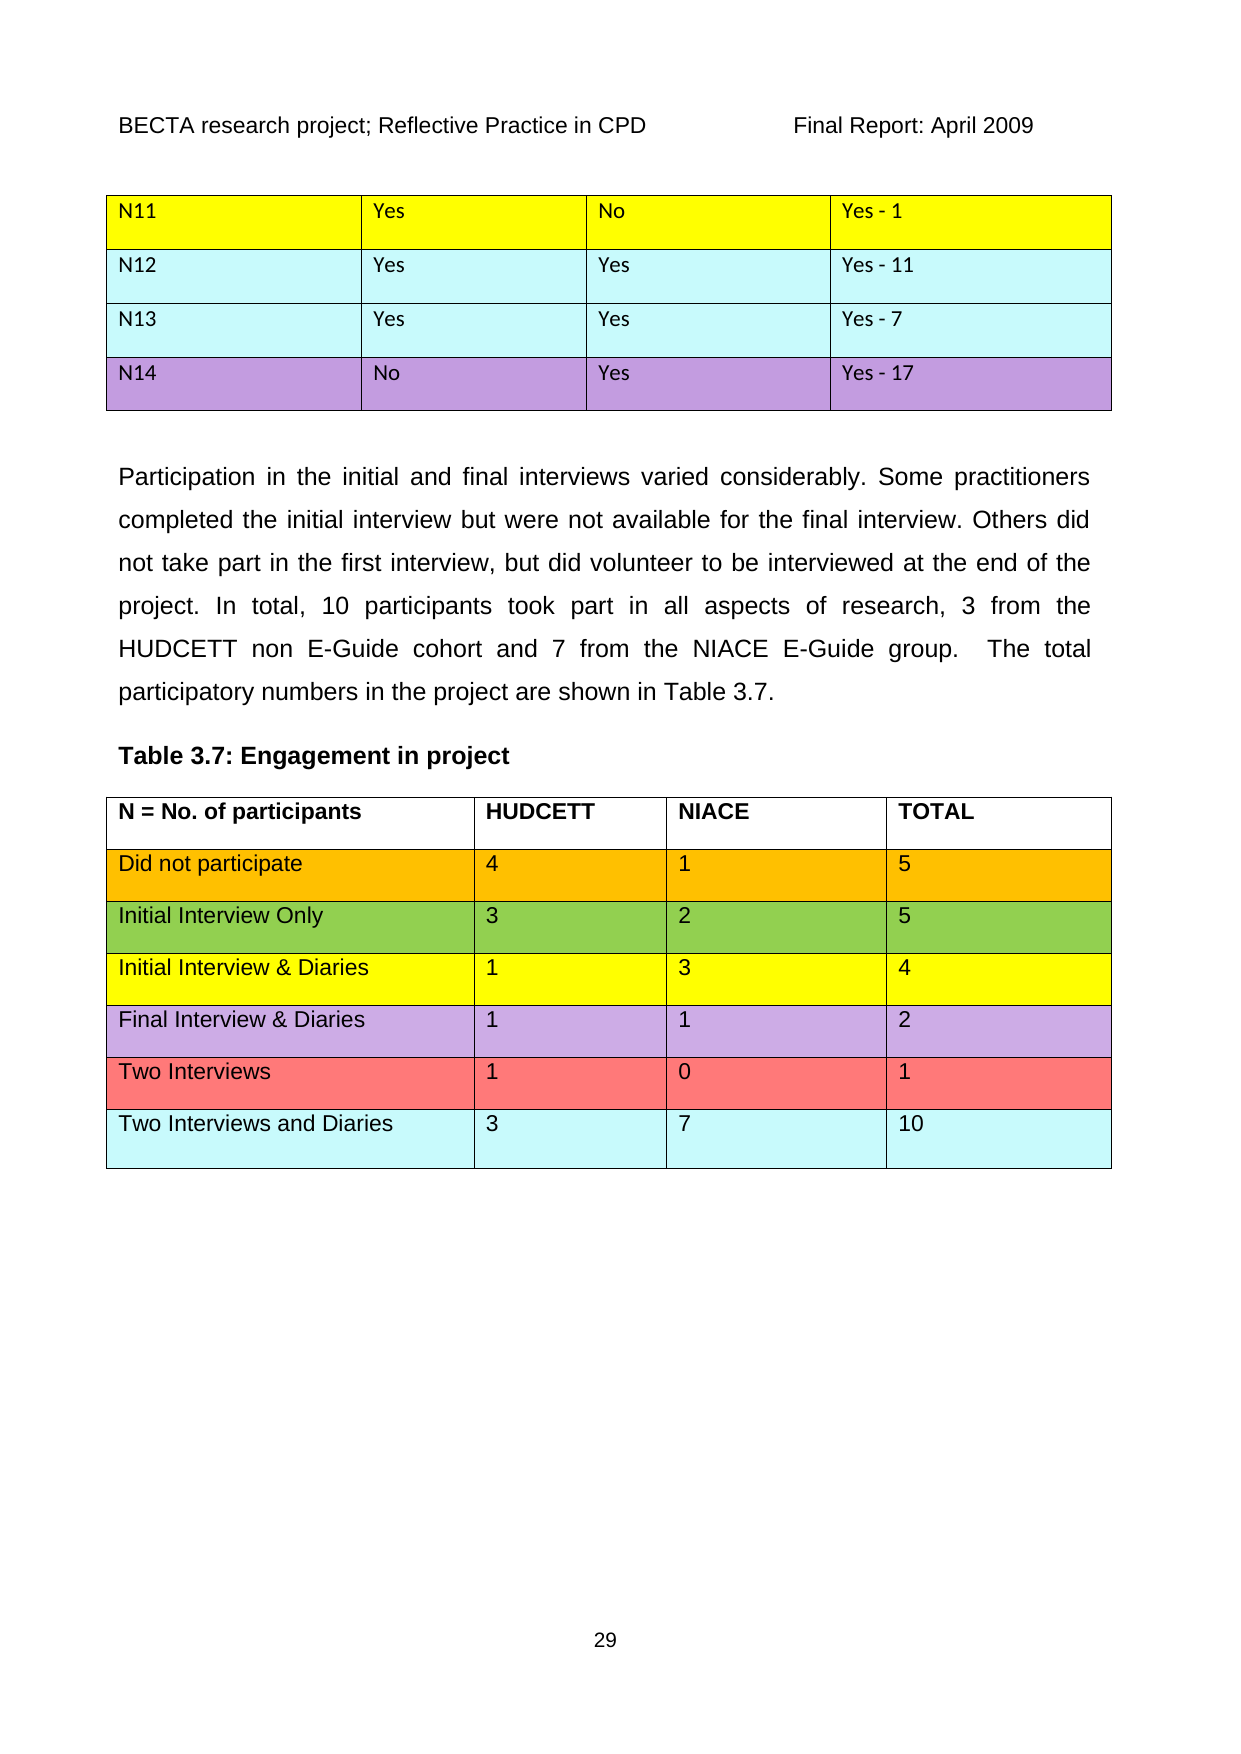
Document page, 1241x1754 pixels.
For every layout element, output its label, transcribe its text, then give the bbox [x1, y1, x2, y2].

table_cell Yes - 1 [831, 196, 1111, 249]
table_cell 0 [667, 1058, 886, 1109]
table_cell 1 [667, 1006, 886, 1057]
table_cell Two Interviews and Diaries [107, 1110, 474, 1168]
table_cell Yes - 17 [831, 358, 1111, 410]
table_cell No [587, 196, 830, 249]
table_cell Yes [362, 250, 586, 303]
table_cell Two Interviews [107, 1058, 474, 1109]
table_cell Did not participate [107, 850, 474, 901]
table_cell Final Interview & Diaries [107, 1006, 474, 1057]
table_cell Yes - 7 [831, 304, 1111, 357]
table_cell 2 [667, 902, 886, 953]
table_cell N13 [107, 304, 361, 357]
table_cell Yes [587, 304, 830, 357]
table_cell Yes - 11 [831, 250, 1111, 303]
table_cell Initial Interview & Diaries [107, 954, 474, 1005]
table_header TOTAL [887, 798, 1111, 849]
table_cell 3 [475, 1110, 666, 1168]
table_cell 3 [475, 902, 666, 953]
table_cell 4 [887, 954, 1111, 1005]
table_cell 1 [475, 1058, 666, 1109]
table_cell N11 [107, 196, 361, 249]
table_cell N12 [107, 250, 361, 303]
table_cell Yes [362, 304, 586, 357]
table_cell 7 [667, 1110, 886, 1168]
table_cell 4 [475, 850, 666, 901]
table_header HUDCETT [475, 798, 666, 849]
table_cell N14 [107, 358, 361, 410]
table_header N = No. of participants [107, 798, 474, 849]
table_cell 10 [887, 1110, 1111, 1168]
table_cell 5 [887, 902, 1111, 953]
table_cell Initial Interview Only [107, 902, 474, 953]
table_cell Yes [587, 250, 830, 303]
table_cell Yes [587, 358, 830, 410]
table_cell Yes [362, 196, 586, 249]
table_cell No [362, 358, 586, 410]
table_cell 1 [667, 850, 886, 901]
table_cell 1 [475, 1006, 666, 1057]
table_header NIACE [667, 798, 886, 849]
table_cell 5 [887, 850, 1111, 901]
text Participation in the initial and final interviews varied considerably. Some practitioners completed the initial interview but were not available for the final interview. Others did not take part in the first interview, but did volunteer to be interviewed at the end of the project. In total, 10 participants took part in all aspects of research, 3 from the HUDCETT non E-Guide cohort and 7 from the NIACE E-Guide group. The total participatory numbers in the project are shown in Table 3.7. [118, 461, 1092, 706]
table_cell 1 [887, 1058, 1111, 1109]
table_cell 2 [887, 1006, 1111, 1057]
table_cell 3 [667, 954, 886, 1005]
text Table 3.7: Engagement in project [118, 741, 1092, 770]
table_cell 1 [475, 954, 666, 1005]
